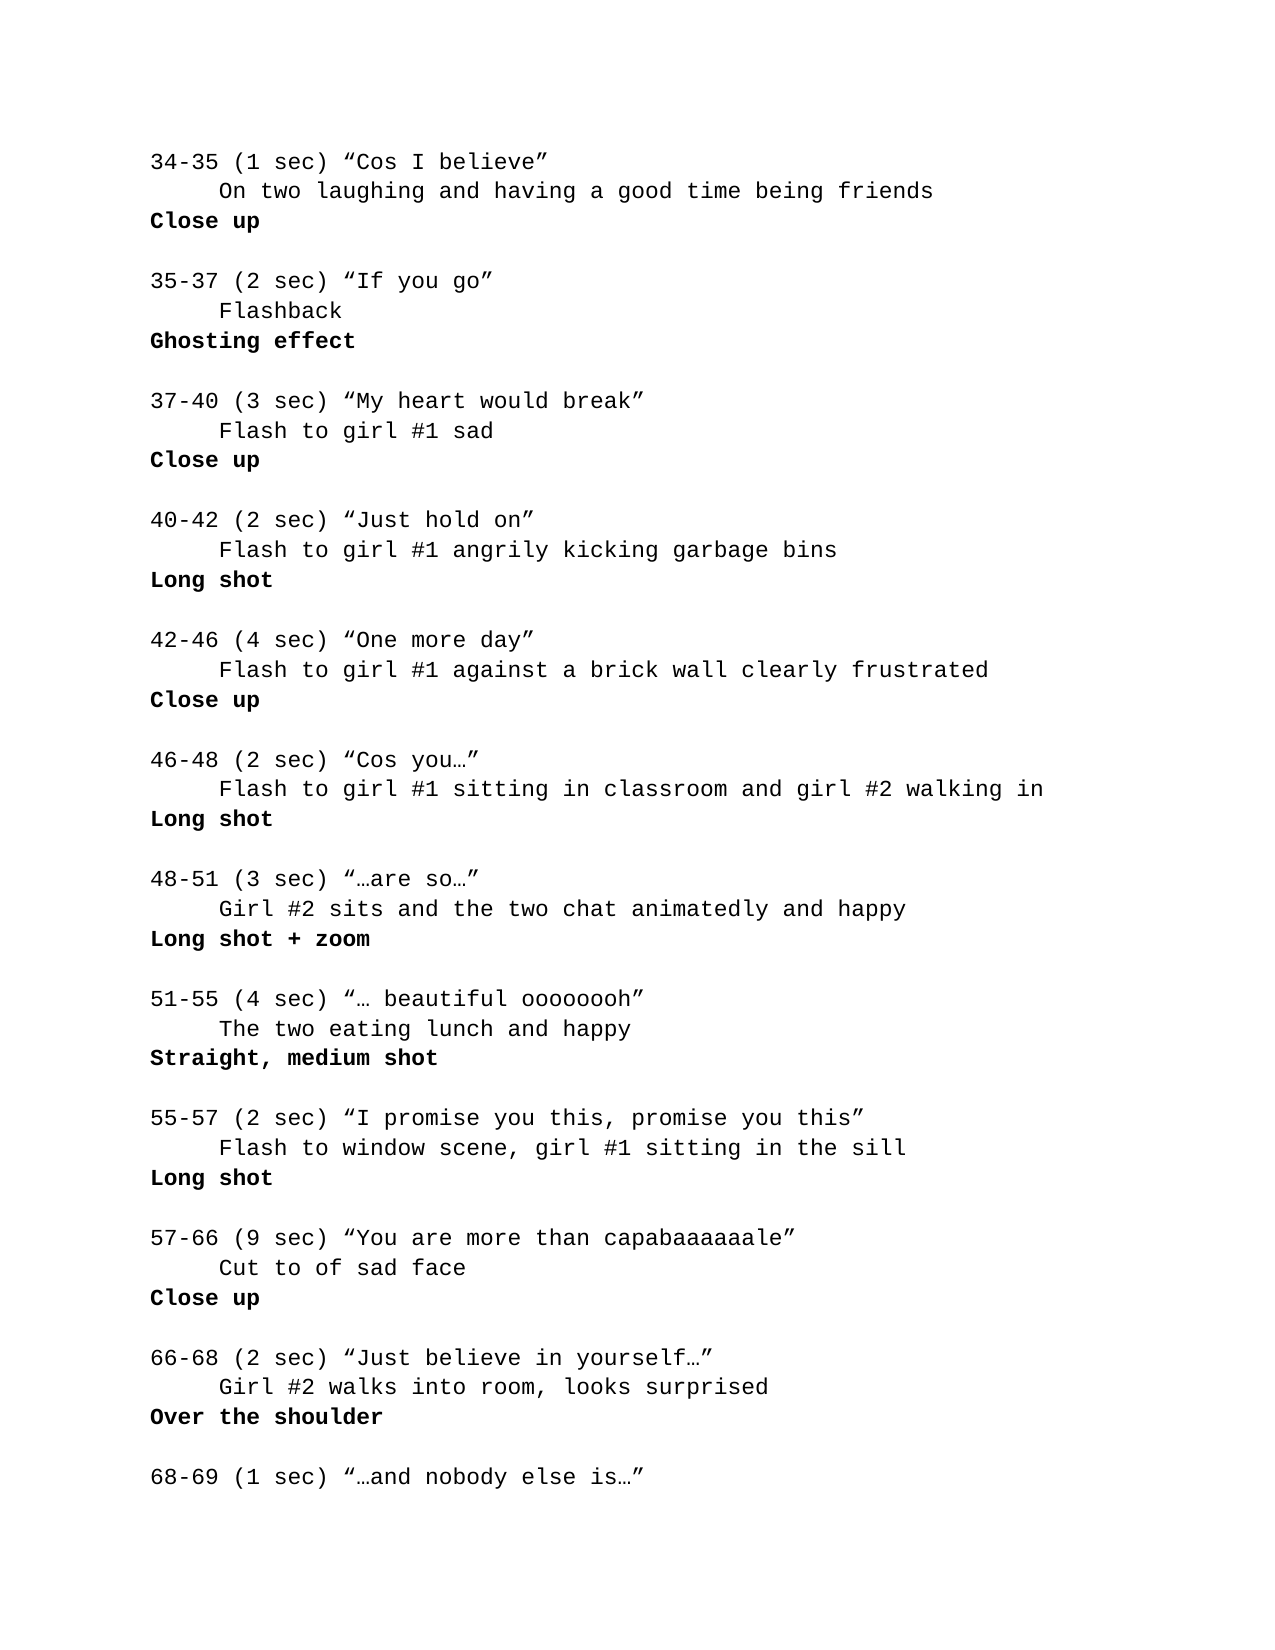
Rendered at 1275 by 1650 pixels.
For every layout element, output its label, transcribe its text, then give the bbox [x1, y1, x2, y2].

text 51-55 (4 sec) “… beautiful oooooooh” [150, 987, 1125, 1013]
text Long shot [150, 1166, 1125, 1192]
text 46-48 (2 sec) “Cos you…” [150, 748, 1125, 774]
text Girl #2 sits and the two chat animatedly and happy [150, 897, 1125, 923]
text Straight, medium shot [150, 1047, 1125, 1073]
text Long shot [150, 568, 1125, 594]
text Flash to girl #1 angrily kicking garbage bins [150, 538, 1125, 564]
text The two eating lunch and happy [150, 1017, 1125, 1043]
text Close up [150, 449, 1125, 475]
text 37-40 (3 sec) “My heart would break” [150, 389, 1125, 415]
text Cut to of sad face [150, 1256, 1125, 1282]
text 40-42 (2 sec) “Just hold on” [150, 509, 1125, 535]
text Over the shoulder [150, 1405, 1125, 1431]
text Long shot + zoom [150, 927, 1125, 953]
text 42-46 (4 sec) “One more day” [150, 628, 1125, 654]
text On two laughing and having a good time being friends [150, 180, 1125, 206]
text 48-51 (3 sec) “…are so…” [150, 867, 1125, 893]
text 34-35 (1 sec) “Cos I believe” [150, 150, 1125, 176]
text 66-68 (2 sec) “Just believe in yourself…” [150, 1346, 1125, 1372]
text Long shot [150, 807, 1125, 833]
text Flash to girl #1 against a brick wall clearly frustrated [150, 658, 1125, 684]
text Ghosting effect [150, 329, 1125, 355]
text Flash to girl #1 sitting in classroom and girl #2 walking in [150, 778, 1125, 804]
text Close up [150, 1286, 1125, 1312]
text 35-37 (2 sec) “If you go” [150, 269, 1125, 296]
text Close up [150, 209, 1125, 236]
text Close up [150, 688, 1125, 714]
text 57-66 (9 sec) “You are more than capabaaaaaale” [150, 1226, 1125, 1252]
text Flash to window scene, girl #1 sitting in the sill [150, 1136, 1125, 1162]
text Flash to girl #1 sad [150, 419, 1125, 445]
text Flashback [150, 299, 1125, 325]
text 68-69 (1 sec) “…and nobody else is…” [150, 1465, 1125, 1491]
text Girl #2 walks into room, looks surprised [150, 1376, 1125, 1402]
text 55-57 (2 sec) “I promise you this, promise you this” [150, 1107, 1125, 1133]
